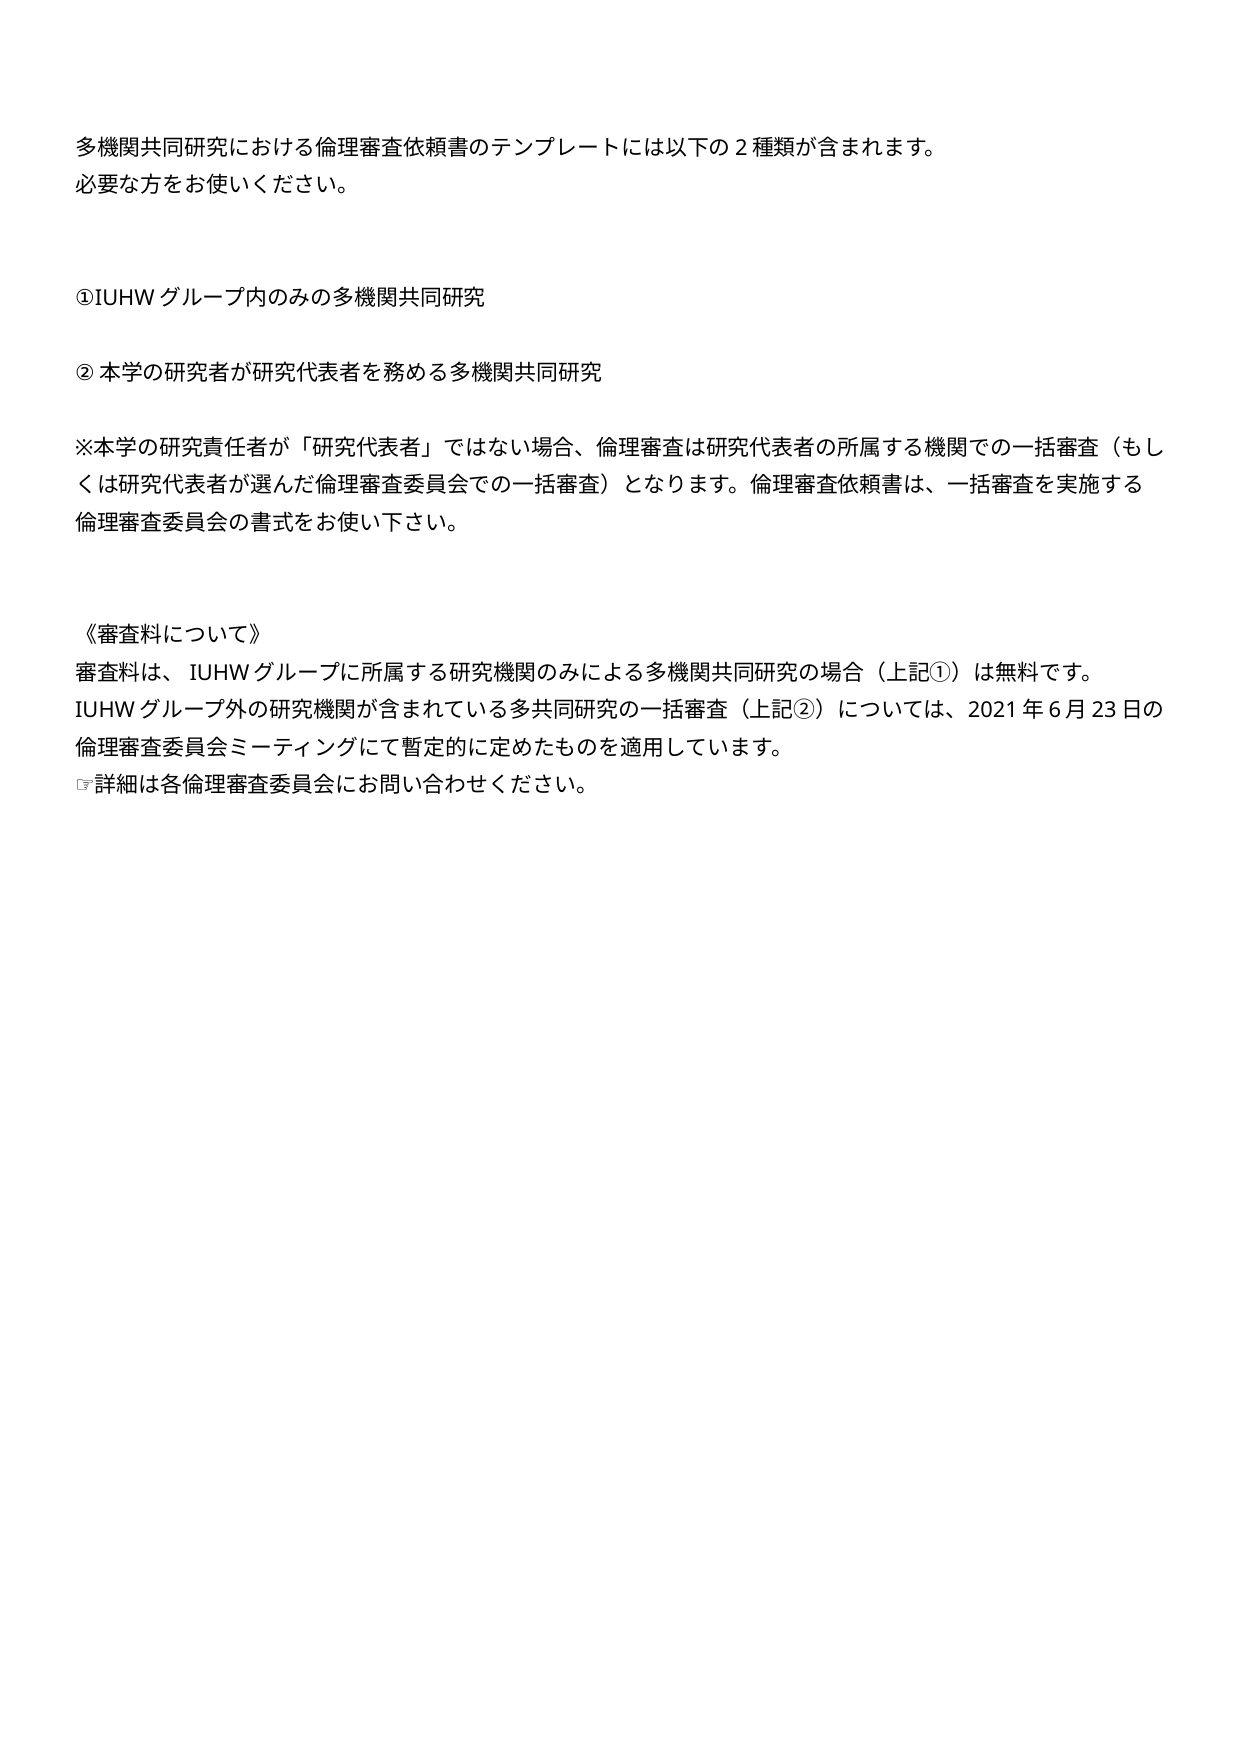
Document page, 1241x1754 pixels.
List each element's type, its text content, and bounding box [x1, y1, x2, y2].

text 多機関共同研究における倫理審査依頼書のテンプレートには以下の2種類が含まれます。 [75, 127, 1165, 164]
text 《審査料について》 [75, 614, 1165, 652]
text 必要な方をお使いください。 [75, 164, 1165, 202]
text ☞詳細は各倫理審査委員会にお問い合わせください。 [75, 764, 1165, 802]
text IUHWグループ外の研究機関が含まれている多共同研究の一括審査（上記②）については、2021年6月23日の倫理審査委員会ミーティングにて暫定的に定めたものを適用しています。 [75, 689, 1165, 764]
text ①IUHWグループ内のみの多機関共同研究 [75, 277, 1165, 314]
text ②本学の研究者が研究代表者を務める多機関共同研究 [75, 352, 1165, 389]
text 審査料は、 IUHWグループに所属する研究機関のみによる多機関共同研究の場合（上記①）は無料です。 [75, 652, 1165, 689]
text ※本学の研究責任者が「研究代表者」ではない場合、倫理審査は研究代表者の所属する機関での一括審査（もしくは研究代表者が選んだ倫理審査委員会での一括審査）となります。倫理審査依頼書は、一括審査を実施する倫理審査委員会の書式をお使い下さい。 [75, 427, 1165, 539]
